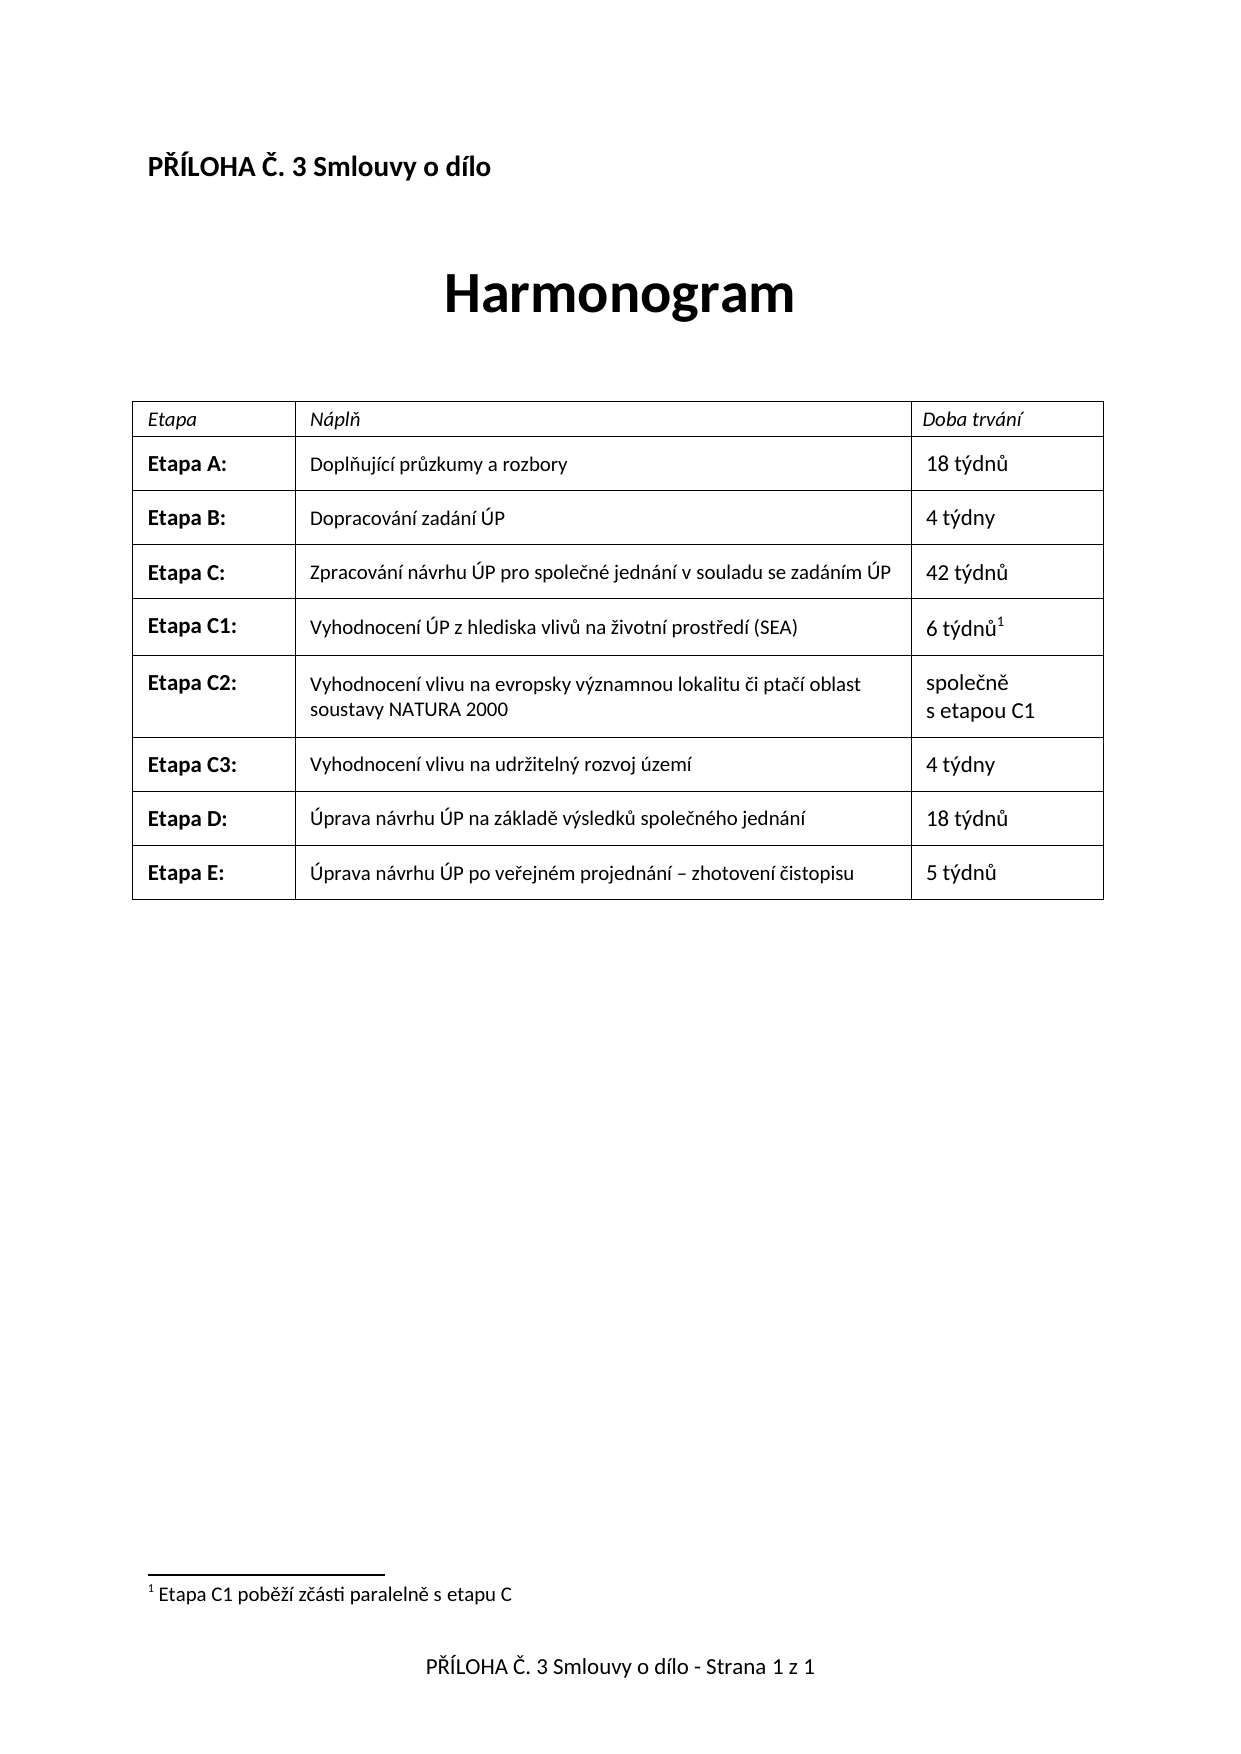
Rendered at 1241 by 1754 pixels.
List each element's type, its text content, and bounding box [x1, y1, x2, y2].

table_cell 18 týdnů [912, 437, 1103, 490]
table_cell Etapa E: [133, 846, 295, 899]
table_cell Vyhodnocení vlivu na evropsky významnou lokalitu či ptačí oblast soustavy NATURA 2000 [296, 656, 911, 737]
table_header Náplň [296, 402, 911, 436]
table_cell Etapa C: [133, 545, 295, 598]
table_cell 4 týdny [912, 491, 1103, 544]
table_cell Doplňující průzkumy a rozbory [296, 437, 911, 490]
table_cell Úprava návrhu ÚP po veřejném projednání – zhotovení čistopisu [296, 846, 911, 899]
table_cell Etapa A: [133, 437, 295, 490]
table_cell 5 týdnů [912, 846, 1103, 899]
table_cell Vyhodnocení ÚP z hlediska vlivů na životní prostředí (SEA) [296, 599, 911, 655]
table_cell Etapa D: [133, 792, 295, 845]
table_cell Etapa C2: [133, 656, 295, 737]
table_cell Etapa C3: [133, 738, 295, 791]
table_cell společně s etapou C1 [912, 656, 1103, 737]
table_header Etapa [133, 402, 295, 436]
table_cell 18 týdnů [912, 792, 1103, 845]
table_cell 42 týdnů [912, 545, 1103, 598]
text harmonogram [148, 255, 1093, 327]
table_cell Vyhodnocení vlivu na udržitelný rozvoj území [296, 738, 911, 791]
table_cell 4 týdny [912, 738, 1103, 791]
table_cell Zpracování návrhu ÚP pro společné jednání v souladu se zadáním ÚP [296, 545, 911, 598]
table_header Doba trvání [912, 402, 1103, 436]
text PŘÍLOHA Č. 3 Smlouvy o dílo [148, 148, 1093, 183]
table_cell Etapa C1: [133, 599, 295, 655]
table_cell Dopracování zadání ÚP [296, 491, 911, 544]
table_cell Úprava návrhu ÚP na základě výsledků společného jednání [296, 792, 911, 845]
table_cell Etapa B: [133, 491, 295, 544]
table_cell 6 týdnů [912, 599, 1103, 655]
